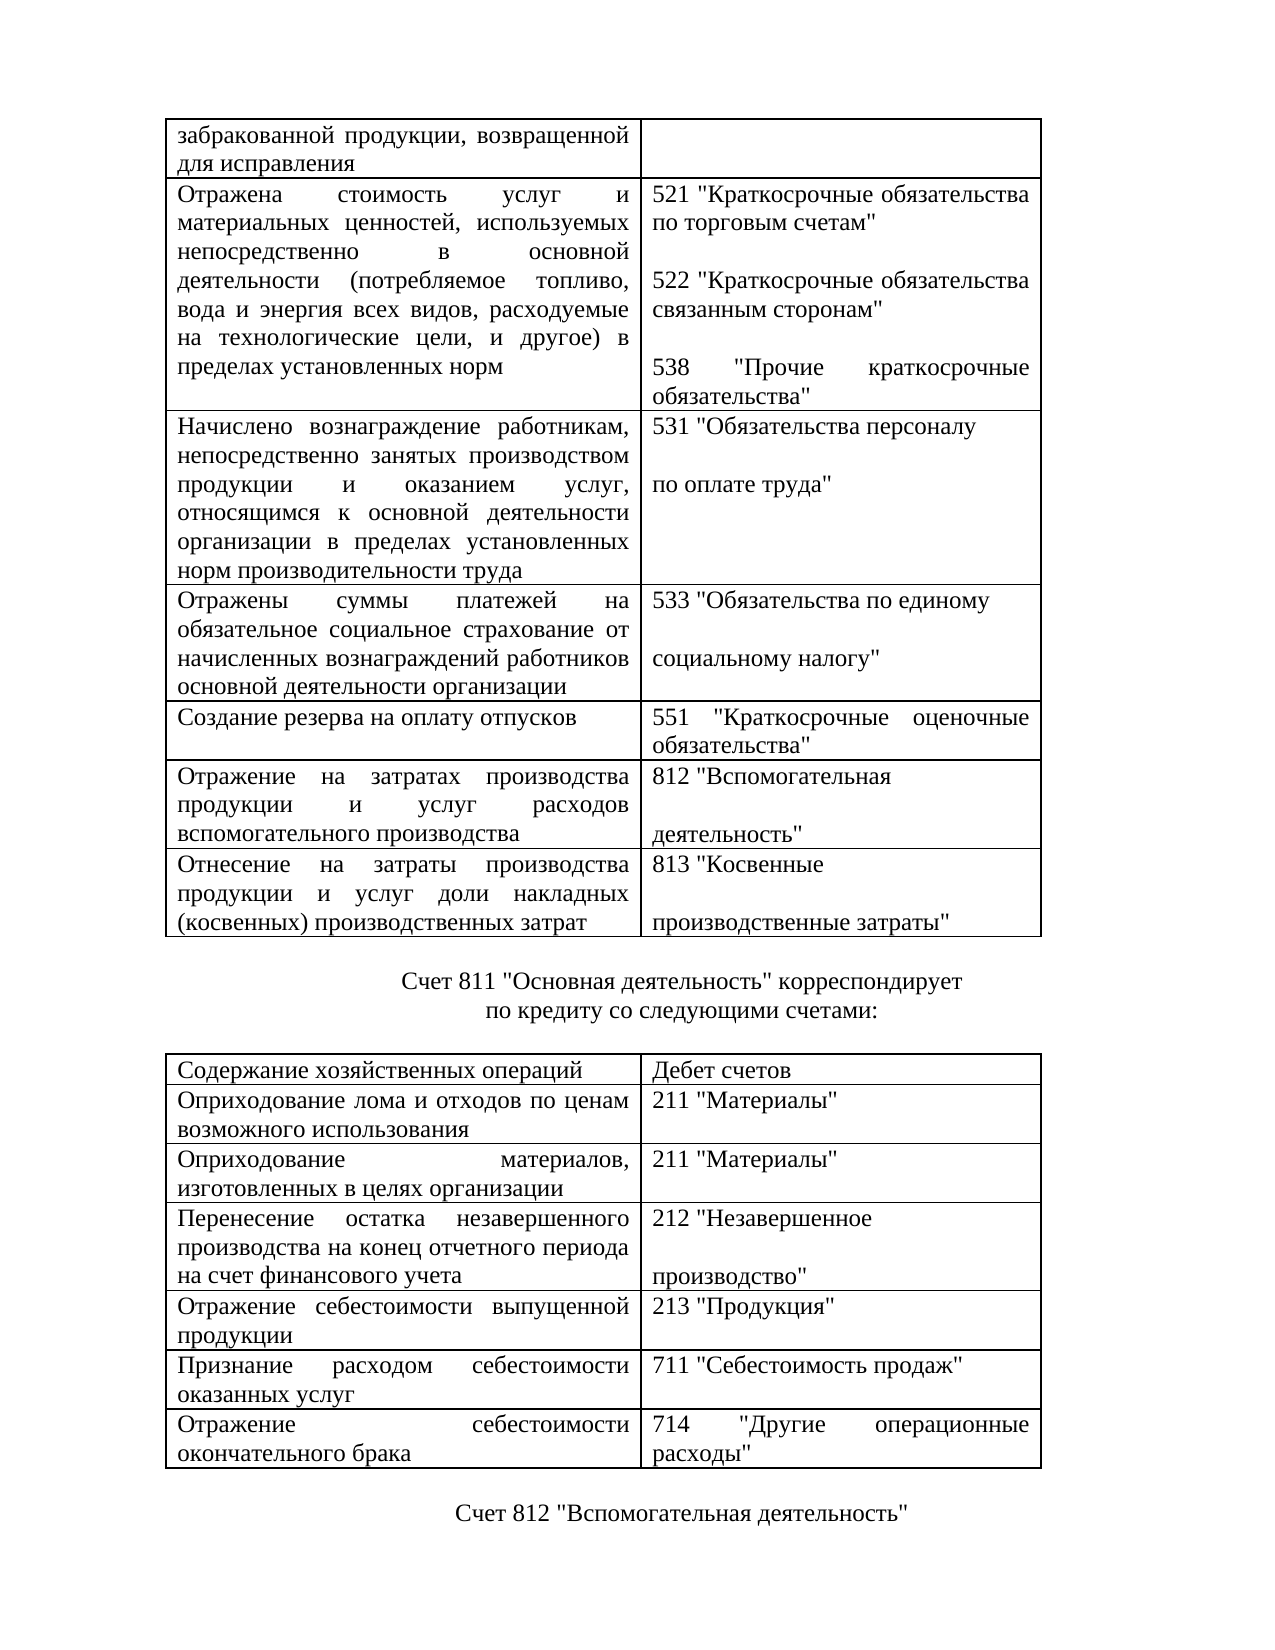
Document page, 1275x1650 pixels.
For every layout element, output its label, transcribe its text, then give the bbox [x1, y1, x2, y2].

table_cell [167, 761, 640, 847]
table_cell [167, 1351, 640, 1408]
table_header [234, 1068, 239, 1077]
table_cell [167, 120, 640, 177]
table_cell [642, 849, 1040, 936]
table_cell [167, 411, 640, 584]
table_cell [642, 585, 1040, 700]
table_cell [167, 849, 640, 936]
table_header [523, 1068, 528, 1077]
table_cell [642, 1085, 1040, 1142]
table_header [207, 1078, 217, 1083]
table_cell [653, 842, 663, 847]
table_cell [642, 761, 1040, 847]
text Счет 812 "Вспомогательная деятельность" [177, 1498, 1186, 1526]
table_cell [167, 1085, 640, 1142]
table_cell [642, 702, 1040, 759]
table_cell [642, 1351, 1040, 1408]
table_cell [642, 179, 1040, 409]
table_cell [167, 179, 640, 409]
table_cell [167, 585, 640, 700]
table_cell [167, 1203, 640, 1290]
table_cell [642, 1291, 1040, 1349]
text Счет 811 "Основная деятельность" корреспондирует по кредиту со следующими счетами: [177, 966, 1186, 1024]
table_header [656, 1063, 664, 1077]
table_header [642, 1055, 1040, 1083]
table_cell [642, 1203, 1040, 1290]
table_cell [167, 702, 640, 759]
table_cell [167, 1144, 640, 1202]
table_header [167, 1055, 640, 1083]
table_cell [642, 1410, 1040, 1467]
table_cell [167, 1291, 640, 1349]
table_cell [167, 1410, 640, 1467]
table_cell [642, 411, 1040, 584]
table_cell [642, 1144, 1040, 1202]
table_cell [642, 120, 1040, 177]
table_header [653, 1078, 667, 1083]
